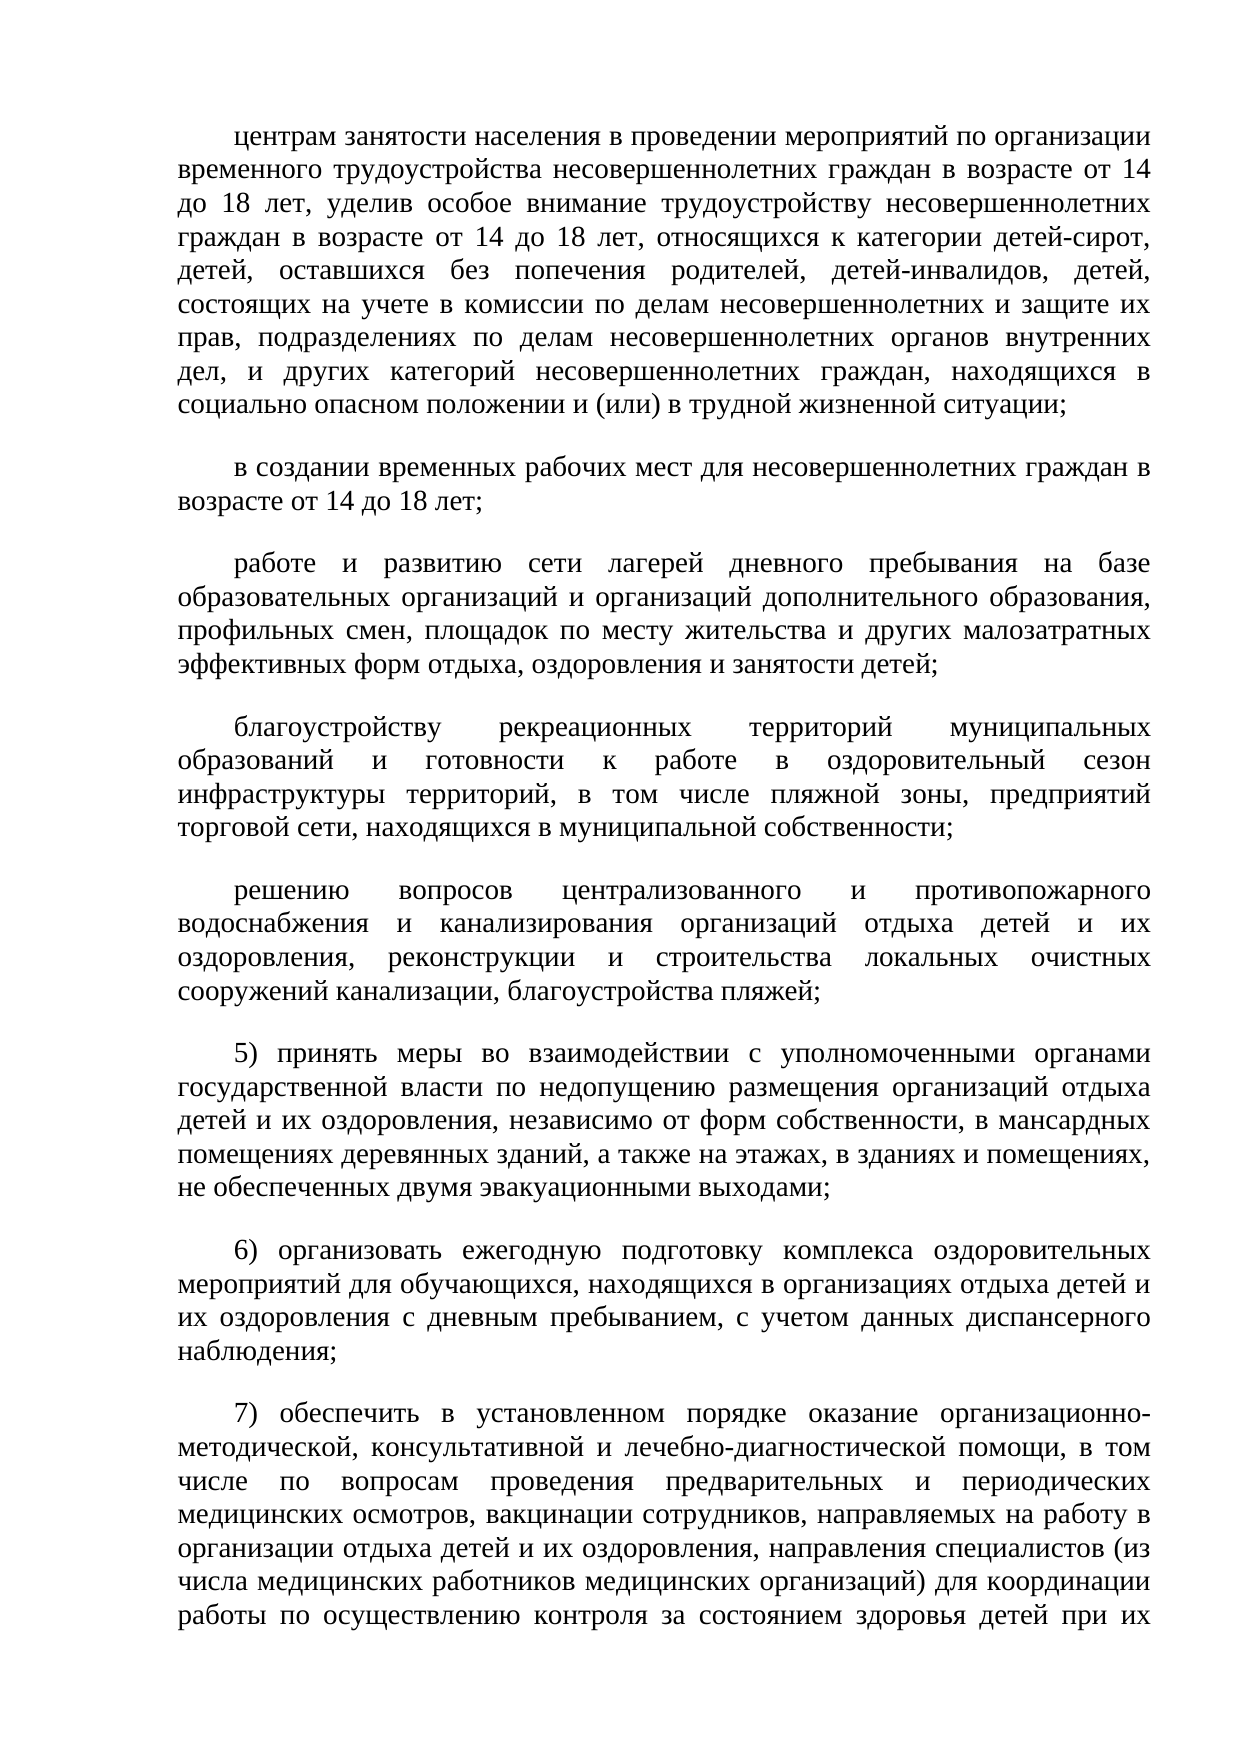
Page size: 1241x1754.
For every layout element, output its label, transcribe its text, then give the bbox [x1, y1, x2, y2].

text 5) принять меры во взаимодействии с уполномоченными органами государственной власти по недопущению размещения организаций отдыха детей и их оздоровления, независимо от форм собственности, в мансардных помещениях деревянных зданий, а также на этажах, в зданиях и помещениях, не обеспеченных двумя эвакуационными выходами; [177, 1035, 1152, 1203]
text благоустройству рекреационных территорий муниципальных образований и готовности к работе в оздоровительный сезон инфраструктуры территорий, в том числе пляжной зоны, предприятий торговой сети, находящихся в муниципальной собственности; [177, 709, 1152, 843]
text работе и развитию сети лагерей дневного пребывания на базе образовательных организаций и организаций дополнительного образования, профильных смен, площадок по месту жительства и других малозатратных эффективных форм отдыха, оздоровления и занятости детей; [177, 545, 1152, 679]
text решению вопросов централизованного и противопожарного водоснабжения и канализирования организаций отдыха детей и их оздоровления, реконструкции и строительства локальных очистных сооружений канализации, благоустройства пляжей; [177, 872, 1152, 1006]
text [177, 1396, 1152, 1630]
text в создании временных рабочих мест для несовершеннолетних граждан в возрасте от 14 до 18 лет; [177, 449, 1152, 516]
text центрам занятости населения в проведении мероприятий по организации временного трудоустройства несовершеннолетних граждан в возрасте от 14 до 18 лет, уделив особое внимание трудоустройству несовершеннолетних граждан в возрасте от 14 до 18 лет, относящихся к категории детей-сирот, детей, оставшихся без попечения родителей, детей-инвалидов, детей, состоящих на учете в комиссии по делам несовершеннолетних и защите их прав, подразделениях по делам несовершеннолетних органов внутренних дел, и других категорий несовершеннолетних граждан, находящихся в социально опасном положении и (или) в трудной жизненной ситуации; [177, 118, 1152, 420]
text 6) организовать ежегодную подготовку комплекса оздоровительных мероприятий для обучающихся, находящихся в организациях отдыха детей и их оздоровления с дневным пребыванием, с учетом данных диспансерного наблюдения; [177, 1232, 1152, 1366]
